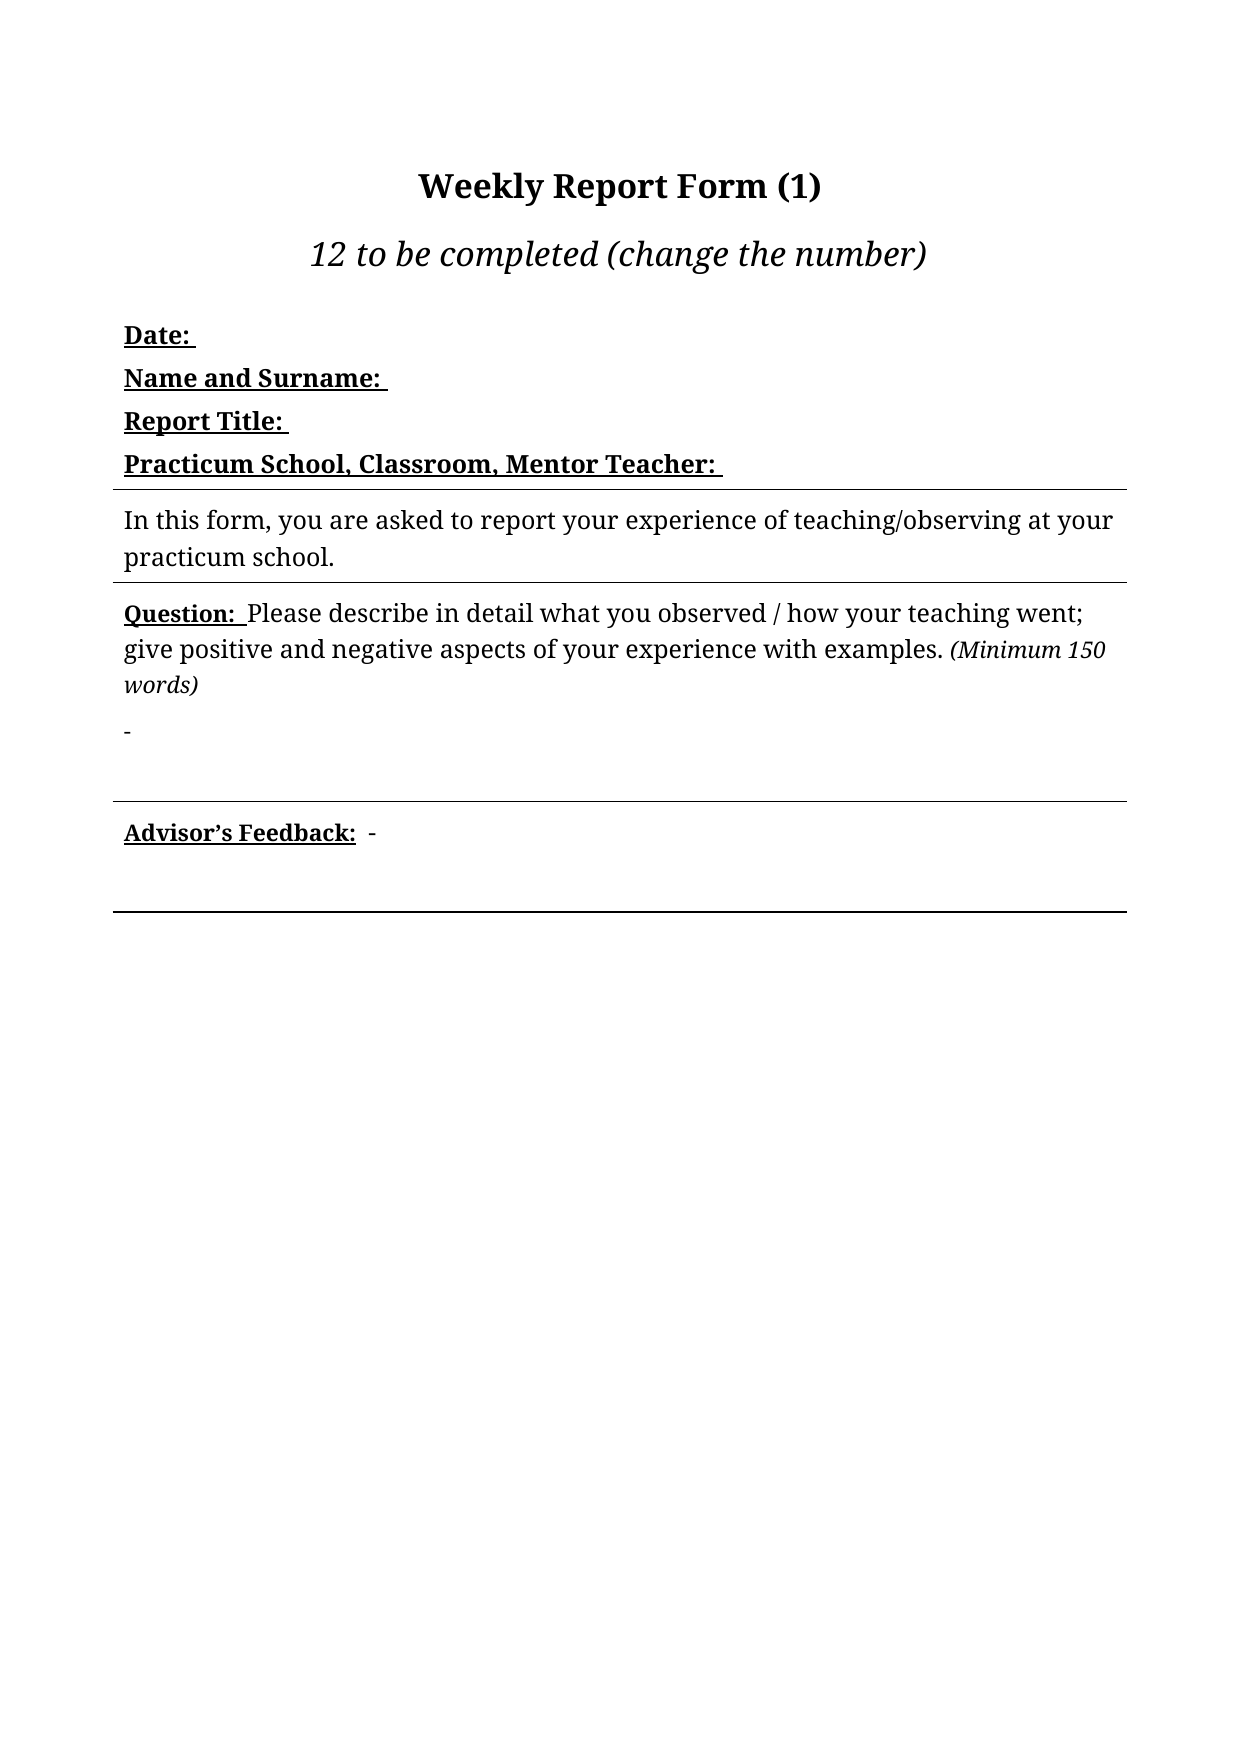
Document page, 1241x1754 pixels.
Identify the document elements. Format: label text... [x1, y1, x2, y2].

table_header Date: Name and Surname: Report Title: Practicum School, Classroom, Mentor Teacher: [113, 311, 1127, 489]
table_cell Question: Please describe in detail what you observed / how your teaching went; give positive and negative aspects of your experience with examples. (Minimum 150 words) - [113, 583, 1127, 801]
text Weekly Report Form (1) 12 to be completed (change the number) [112, 162, 1128, 276]
table_cell In this form, you are asked to report your experience of teaching/observing at your practicum school. [113, 490, 1127, 582]
table_cell Advisor’s Feedback: - [113, 802, 1127, 911]
